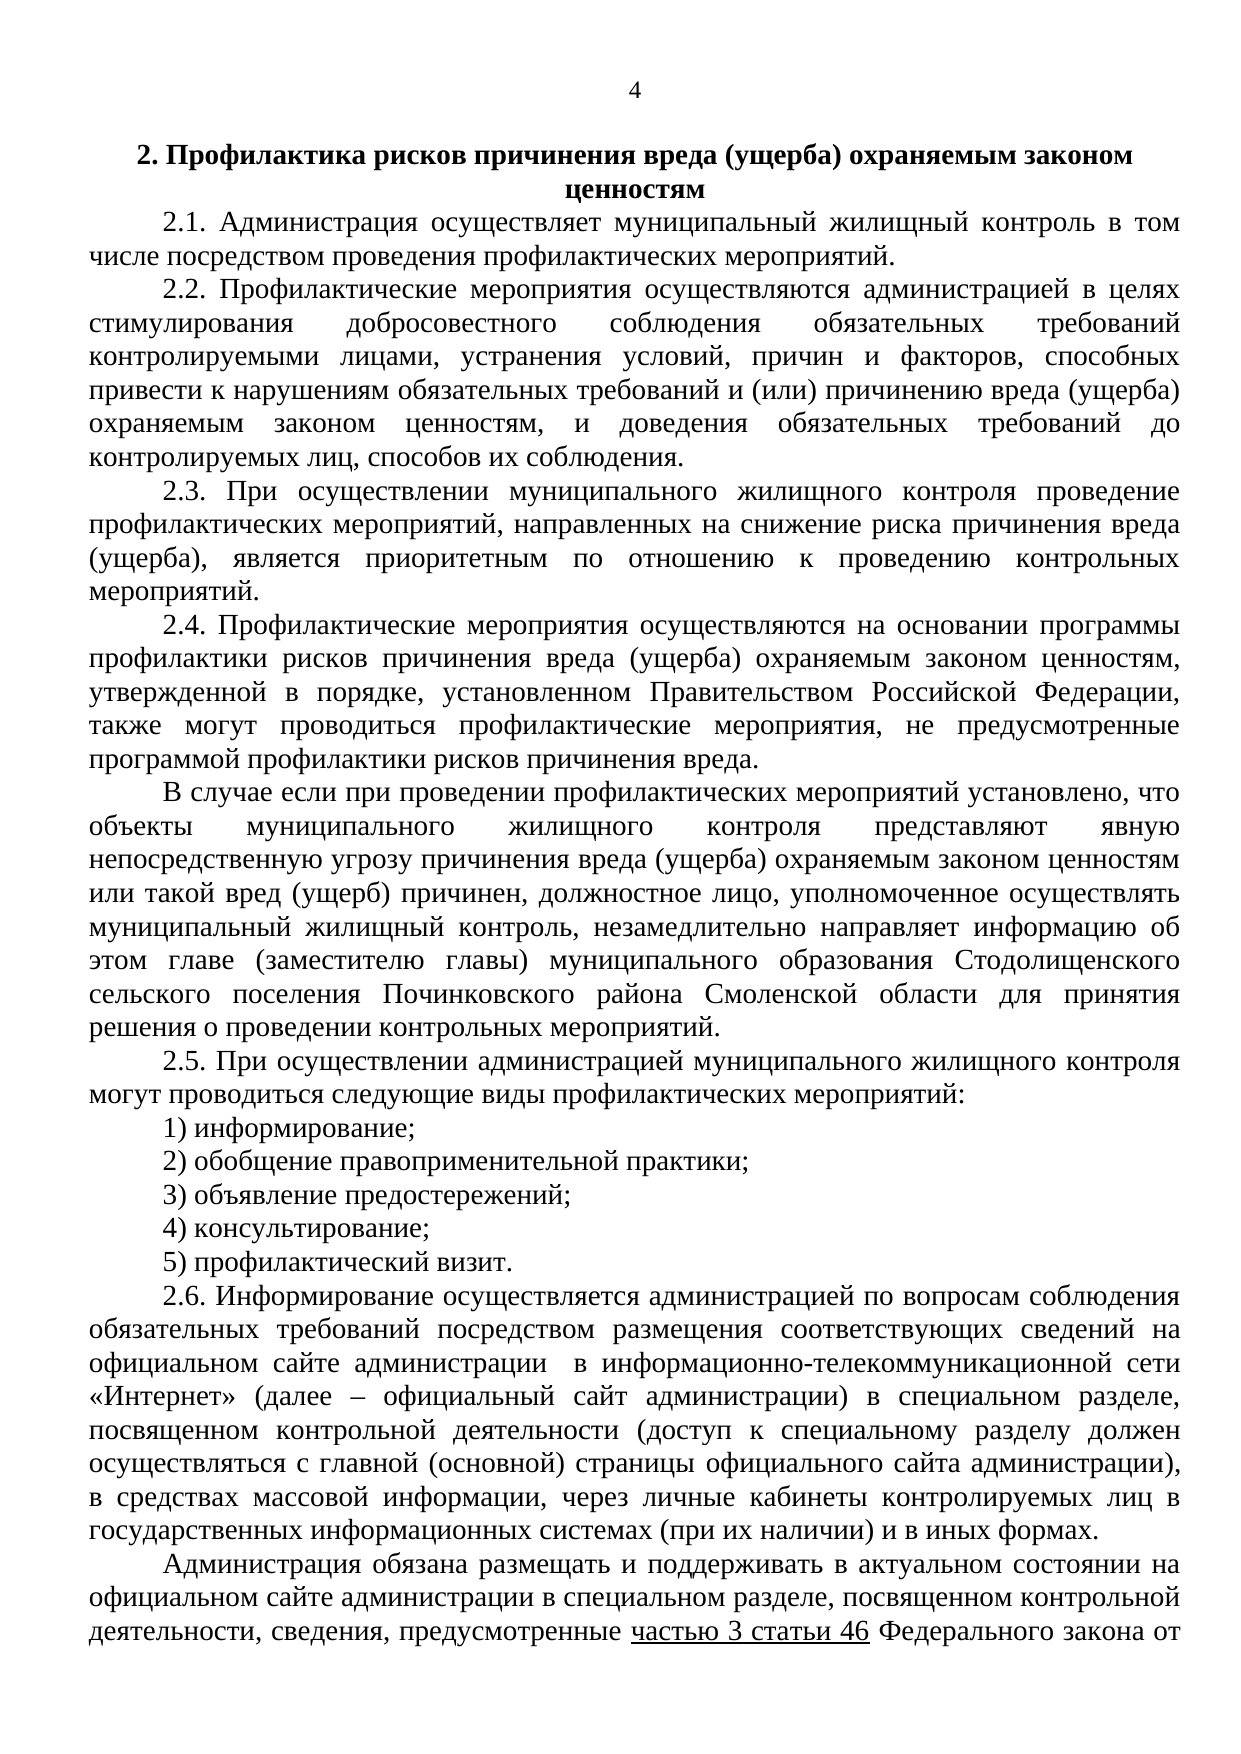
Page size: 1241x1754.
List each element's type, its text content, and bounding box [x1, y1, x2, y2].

text 2.1. Администрация осуществляет муниципальный жилищный контроль в том числе посредством проведения профилактических мероприятий. [89, 204, 1181, 271]
text 2.4. Профилактические мероприятия осуществляются на основании программы профилактики рисков причинения вреда (ущерба) охраняемым законом ценностям, утвержденной в порядке, установленном Правительством Российской Федерации, также могут проводиться профилактические мероприятия, не предусмотренные программой профилактики рисков причинения вреда. [89, 607, 1181, 774]
text 4) консультирование; [89, 1211, 1181, 1244]
text 2.6. Информирование осуществляется администрацией по вопросам соблюдения обязательных требований посредством размещения соответствующих сведений на официальном сайте администрации в информационно-телекоммуникационной сети «Интернет» (далее – официальный сайт администрации) в специальном разделе, посвященном контрольной деятельности (доступ к специальному разделу должен осуществляться с главной (основной) страницы официального сайта администрации), в средствах массовой информации, через личные кабинеты контролируемых лиц в государственных информационных системах (при их наличии) и в иных формах. [89, 1278, 1181, 1445]
text 2.2. Профилактические мероприятия осуществляются администрацией в целях стимулирования добросовестного соблюдения обязательных требований контролируемыми лицами, устранения условий, причин и факторов, способных привести к нарушениям обязательных требований и (или) причинению вреда (ущерба) охраняемым законом ценностям, и доведения обязательных требований до контролируемых лиц, способов их соблюдения. [89, 271, 1181, 473]
text 2. Профилактика рисков причинения вреда (ущерба) охраняемым законом ценностям [89, 137, 1181, 204]
text В случае если при проведении профилактических мероприятий установлено, что объекты муниципального жилищного контроля представляют явную непосредственную угрозу причинения вреда (ущерба) охраняемым законом ценностям или такой вред (ущерб) причинен, должностное лицо, уполномоченное осуществлять муниципальный жилищный контроль, незамедлительно направляет информацию об этом главе (заместителю главы) муниципального образования Стодолищенского сельского поселения Починковского района Смоленской области для принятия решения о проведении контрольных мероприятий. [89, 774, 1181, 1043]
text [89, 1546, 1181, 1647]
text 2.5. При осуществлении администрацией муниципального жилищного контроля могут проводиться следующие виды профилактических мероприятий: [89, 1043, 1181, 1110]
text 2.6. Информирование осуществляется администрацией по вопросам соблюдения обязательных требований посредством размещения соответствующих сведений на официальном сайте администрации в информационно-телекоммуникационной сети «Интернет» (далее – официальный сайт администрации) в специальном разделе, посвященном контрольной деятельности (доступ к специальному разделу должен осуществляться с главной (основной) страницы официального сайта администрации), в средствах массовой информации, через личные кабинеты контролируемых лиц в государственных информационных системах (при их наличии) и в иных формах. [89, 1479, 1181, 1546]
text 2) обобщение правоприменительной практики; [89, 1143, 1181, 1177]
text 1) информирование; [89, 1110, 1181, 1143]
text 5) профилактический визит. [89, 1244, 1181, 1278]
text 2.3. При осуществлении муниципального жилищного контроля проведение профилактических мероприятий, направленных на снижение риска причинения вреда (ущерба), является приоритетным по отношению к проведению контрольных мероприятий. [89, 473, 1181, 607]
text 3) объявление предостережений; [89, 1177, 1181, 1211]
